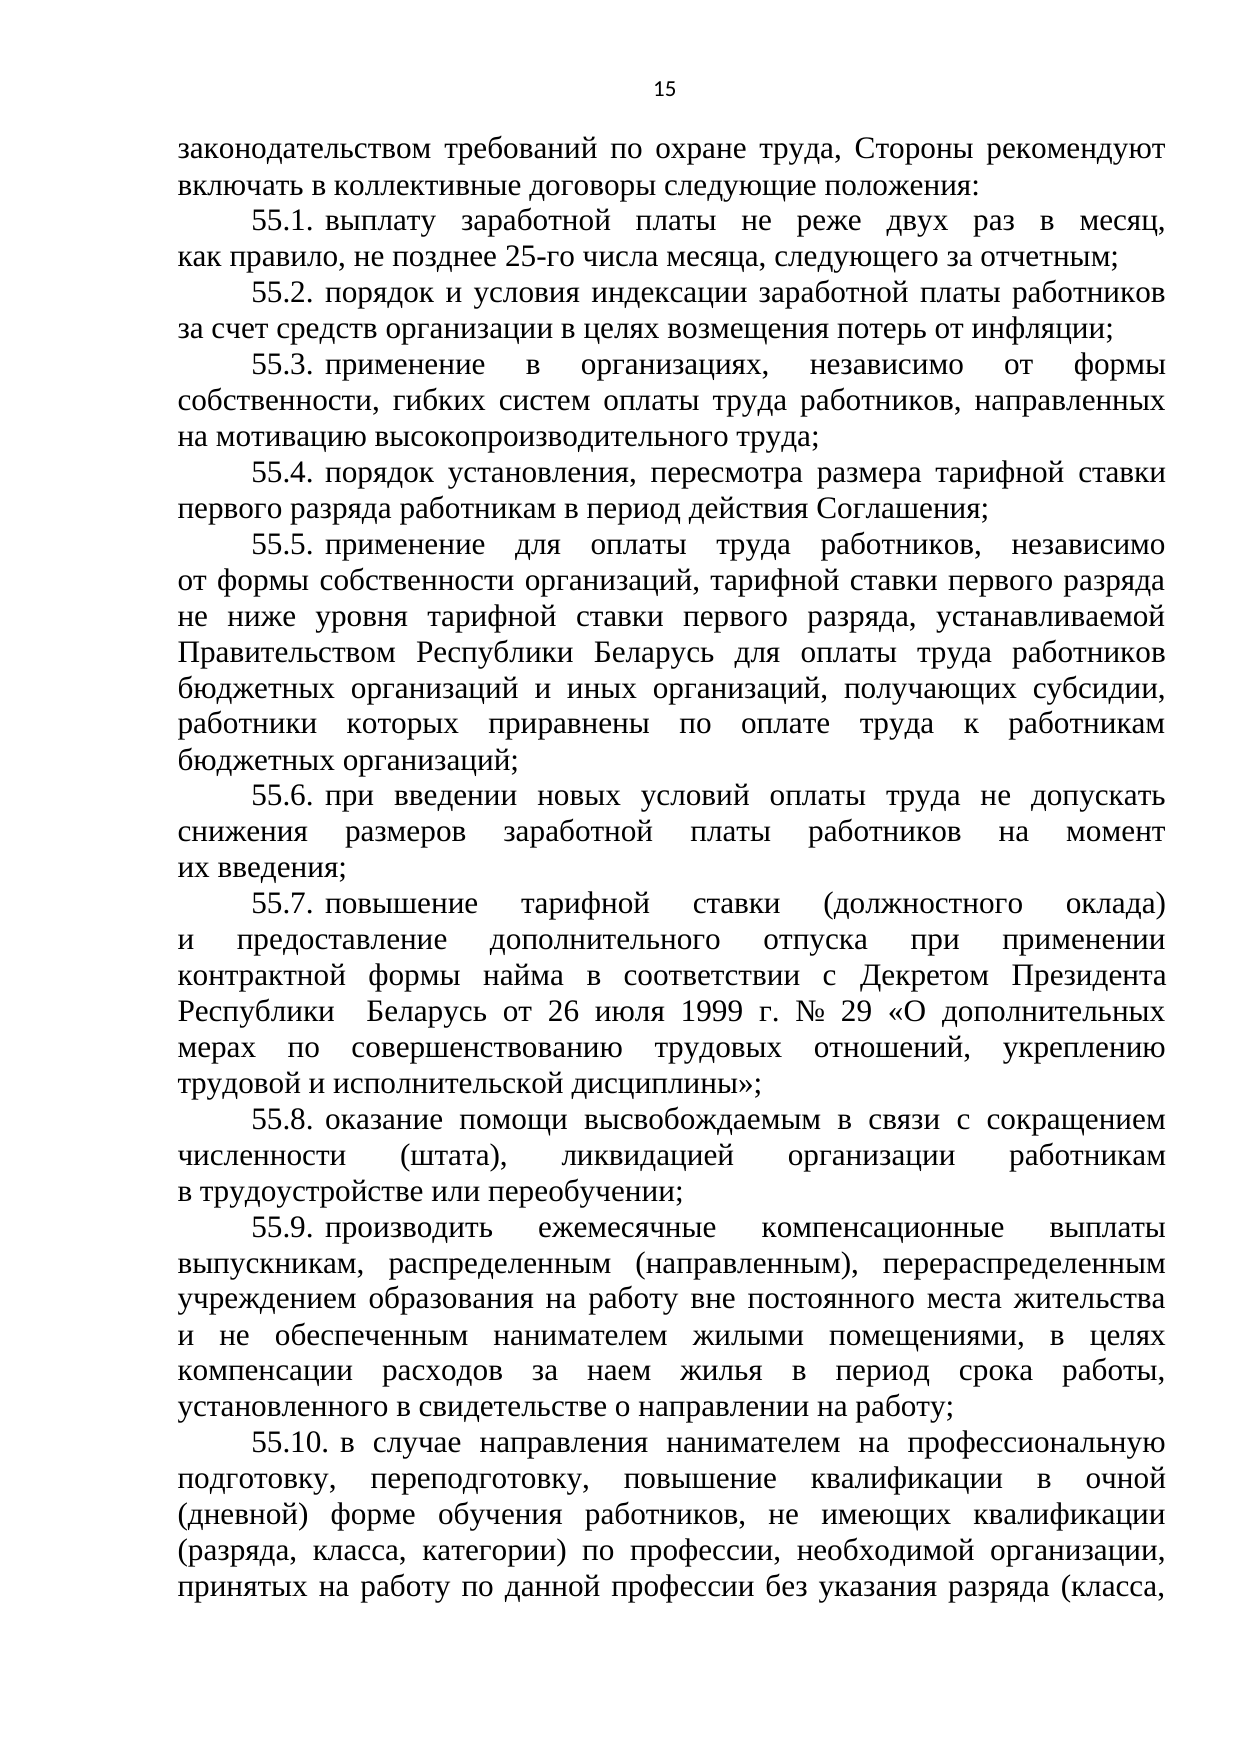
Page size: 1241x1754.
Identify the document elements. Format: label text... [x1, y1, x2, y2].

list повышение тарифной ставки (должностного оклада) и предоставление дополнительного отпуска при применении контрактной формы найма в соответствии с Декретом Президента Республики Беларусь от 26 июля 1999 г. № 29 «О дополнительных мерах по совершенствованию трудовых отношений, укреплению трудовой и исполнительской дисциплины»; [177, 884, 1167, 1100]
list производить ежемесячные компенсационные выплаты выпускникам, распределенным (направленным), перераспределенным учреждением образования на работу вне постоянного места жительства и не обеспеченным нанимателем жилыми помещениями, в целях компенсации расходов за наем жилья в период срока работы, установленного в свидетельстве о направлении на работу; [177, 1208, 1167, 1423]
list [177, 130, 1167, 202]
list применение для оплаты труда работников, независимо от формы собственности организаций, тарифной ставки первого разряда не ниже уровня тарифной ставки первого разряда, устанавливаемой Правительством Республики Беларусь для оплаты труда работников бюджетных организаций и иных организаций, получающих субсидии, работники которых приравнены по оплате труда к работникам бюджетных организаций; [177, 525, 1167, 777]
list при введении новых условий оплаты труда не допускать снижения размеров заработной платы работников на момент их введения; [177, 777, 1167, 884]
list выплату заработной платы не реже двух раз в месяц, как правило, не позднее 25-го числа месяца, следующего за отчетным; [177, 202, 1167, 273]
list применение в организациях, независимо от формы собственности, гибких систем оплаты труда работников, направленных на мотивацию высокопроизводительного труда; [177, 345, 1167, 453]
list оказание помощи высвобождаемым в связи с сокращением численности (штата), ликвидацией организации работникам в трудоустройстве или переобучении; [177, 1100, 1167, 1208]
list порядок установления, пересмотра размера тарифной ставки первого разряда работникам в период действия Соглашения; [177, 453, 1167, 525]
list порядок и условия индексации заработной платы работников за счет средств организации в целях возмещения потерь от инфляции; [177, 273, 1167, 345]
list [177, 1423, 1167, 1603]
